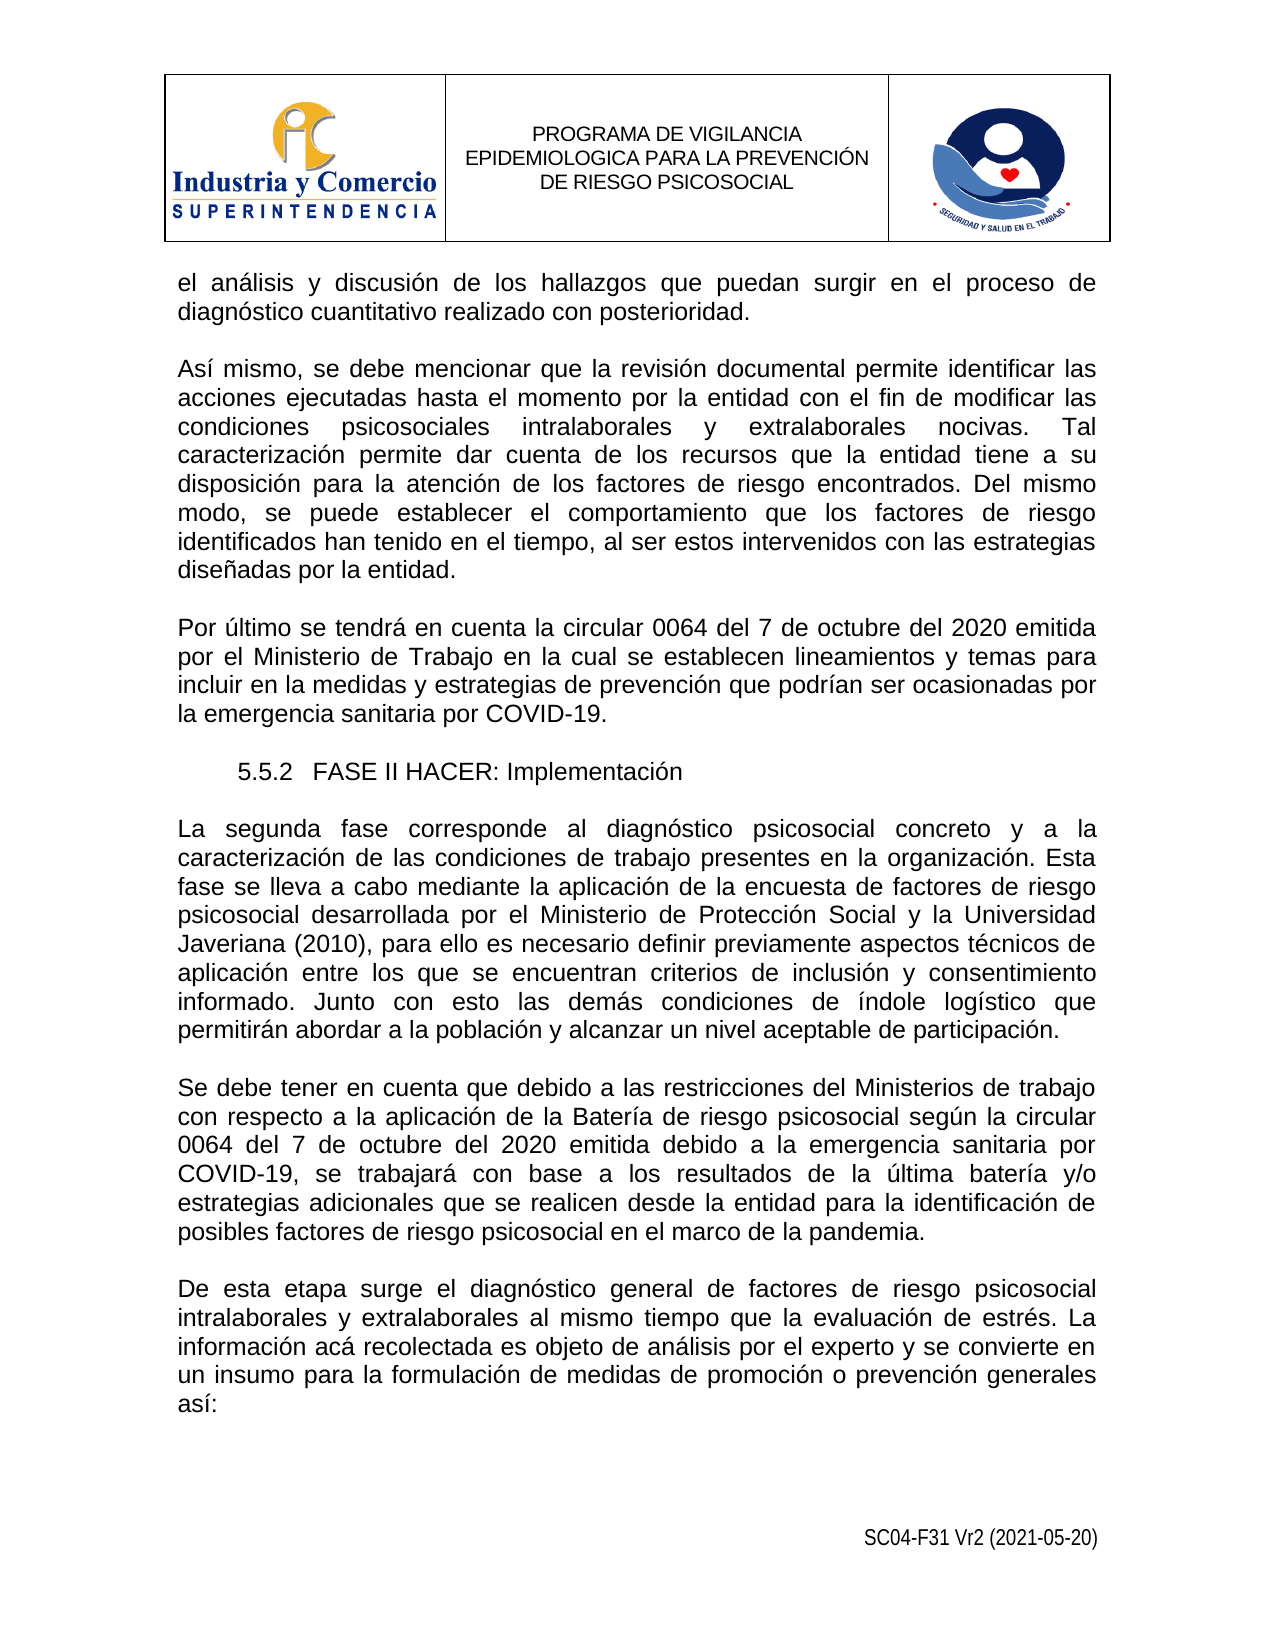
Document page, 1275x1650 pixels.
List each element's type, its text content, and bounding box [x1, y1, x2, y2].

text La segunda fase corresponde al diagnóstico psicosocial concreto y a la caracterización de las condiciones de trabajo presentes en la organización. Esta fase se lleva a cabo mediante la aplicación de la encuesta de factores de riesgo psicosocial desarrollada por el Ministerio de Protección Social y la Universidad Javeriana (2010), para ello es necesario definir previamente aspectos técnicos de aplicación entre los que se encuentran criterios de inclusión y consentimiento informado. Junto con esto las demás condiciones de índole logístico que permitirán abordar a la población y alcanzar un nivel aceptable de participación. [177, 814, 1098, 1044]
picture [171, 98, 438, 222]
subtitle FASE II HACER: Implementación [237, 757, 1098, 785]
text Así mismo, se debe mencionar que la revisión documental permite identificar las acciones ejecutadas hasta el momento por la entidad con el fin de modificar las condiciones psicosociales intralaborales y extralaborales nocivas. Tal caracterización permite dar cuenta de los recursos que la entidad tiene a su disposición para la atención de los factores de riesgo encontrados. Del mismo modo, se puede establecer el comportamiento que los factores de riesgo identificados han tenido en el tiempo, al ser estos intervenidos con las estrategias diseñadas por la entidad. [177, 354, 1098, 584]
text De esta etapa surge el diagnóstico general de factores de riesgo psicosocial intralaborales y extralaborales al mismo tiempo que la evaluación de estrés. La información acá recolectada es objeto de análisis por el experto y se convierte en un insumo para la formulación de medidas de promoción o prevención generales así: [177, 1274, 1098, 1418]
picture [917, 98, 1086, 239]
text Por último se tendrá en cuenta la circular 0064 del 7 de octubre del 2020 emitida por el Ministerio de Trabajo en la cual se establecen lineamientos y temas para incluir en la medidas y estrategias de prevención que podrían ser ocasionadas por la emergencia sanitaria por COVID-19. [177, 613, 1098, 728]
text Se debe tener en cuenta que debido a las restricciones del Ministerios de trabajo con respecto a la aplicación de la Batería de riesgo psicosocial según la circular 0064 del 7 de octubre del 2020 emitida debido a la emergencia sanitaria por COVID-19, se trabajará con base a los resultados de la última batería y/o estrategias adicionales que se realicen desde la entidad para la identificación de posibles factores de riesgo psicosocial en el marco de la pandemia. [177, 1073, 1098, 1245]
